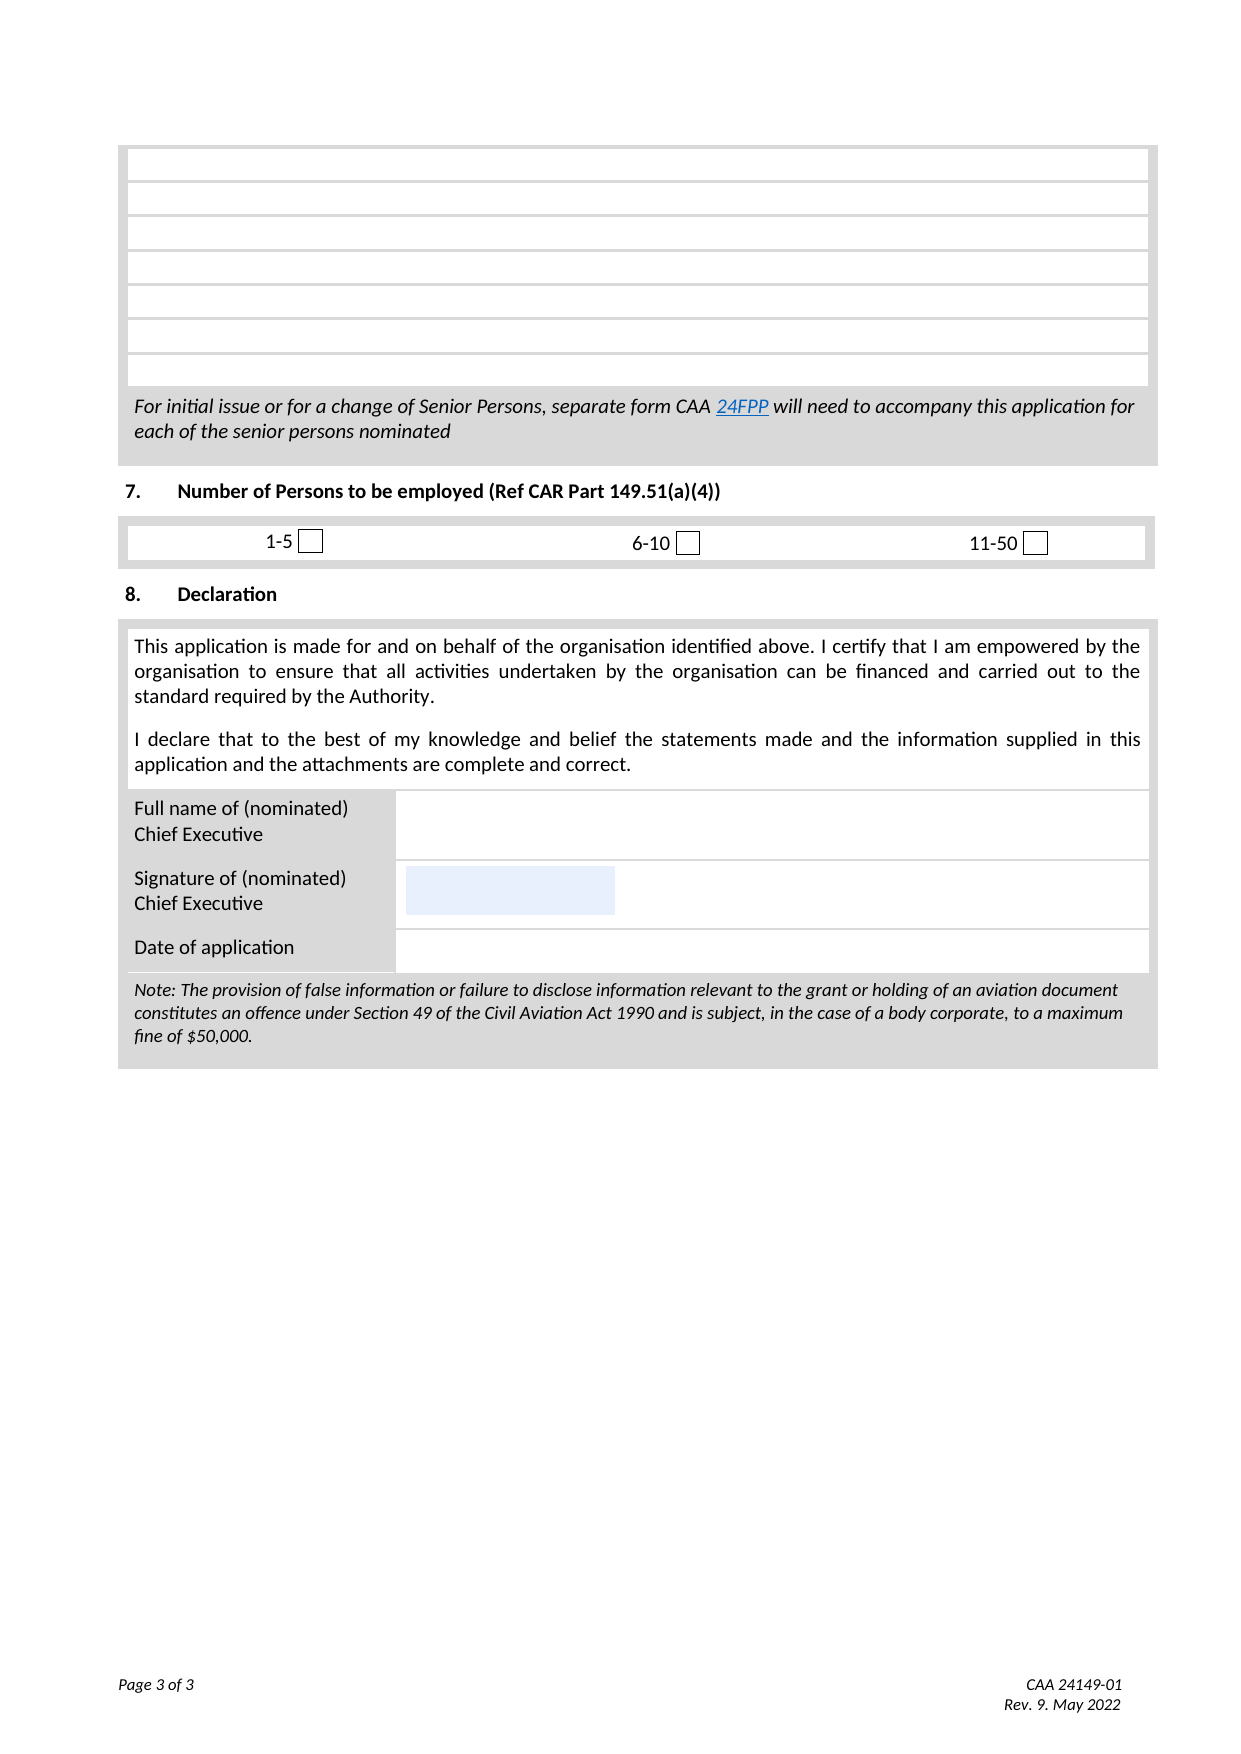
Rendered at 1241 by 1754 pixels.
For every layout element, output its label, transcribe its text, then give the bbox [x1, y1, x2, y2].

picture [406, 866, 615, 915]
table_cell [128, 217, 1148, 248]
table_cell [128, 320, 1148, 352]
table_cell For initial issue or for a change of Senior Persons, separate form CAA 24FPP will need to accompany this application for each of the senior persons nominated [128, 389, 1148, 457]
table_cell Date of application [128, 930, 394, 972]
table_cell [396, 930, 1149, 972]
table_cell [128, 252, 1148, 283]
list Declaration [125, 581, 1152, 607]
table_cell [128, 183, 1148, 214]
table_cell [128, 355, 1148, 386]
table_header This application is made for and on behalf of the organisation identified above. I certify that I am empowered by the organisation to ensure that all activities undertaken by the organisation can be financed and carried out to the standard required by the Authority. I declare that to the best of my knowledge and belief the statements made and the information supplied in this application and the attachments are complete and correct. [128, 629, 1149, 789]
table_header 1-5 [128, 526, 464, 559]
table_cell Full name of (nominated) Chief Executive [128, 791, 394, 859]
table_header 11-50 [809, 526, 1145, 559]
table_cell [128, 149, 1148, 180]
table_cell [396, 791, 1149, 859]
list Number of Persons to be employed (Ref CAR Part 149.51(a)(4)) [125, 478, 1152, 504]
table_cell [128, 286, 1148, 317]
table_cell Note: The provision of false information or failure to disclose information relevant to the grant or holding of an aviation document constitutes an offence under Section 49 of the Civil Aviation Act 1990 and is subject, in the case of a body corporate, to a maximum fine of $50,000. [128, 975, 1149, 1060]
table_cell Signature of (nominated) Chief Executive [128, 861, 394, 928]
table_header 6-10 [467, 526, 806, 559]
